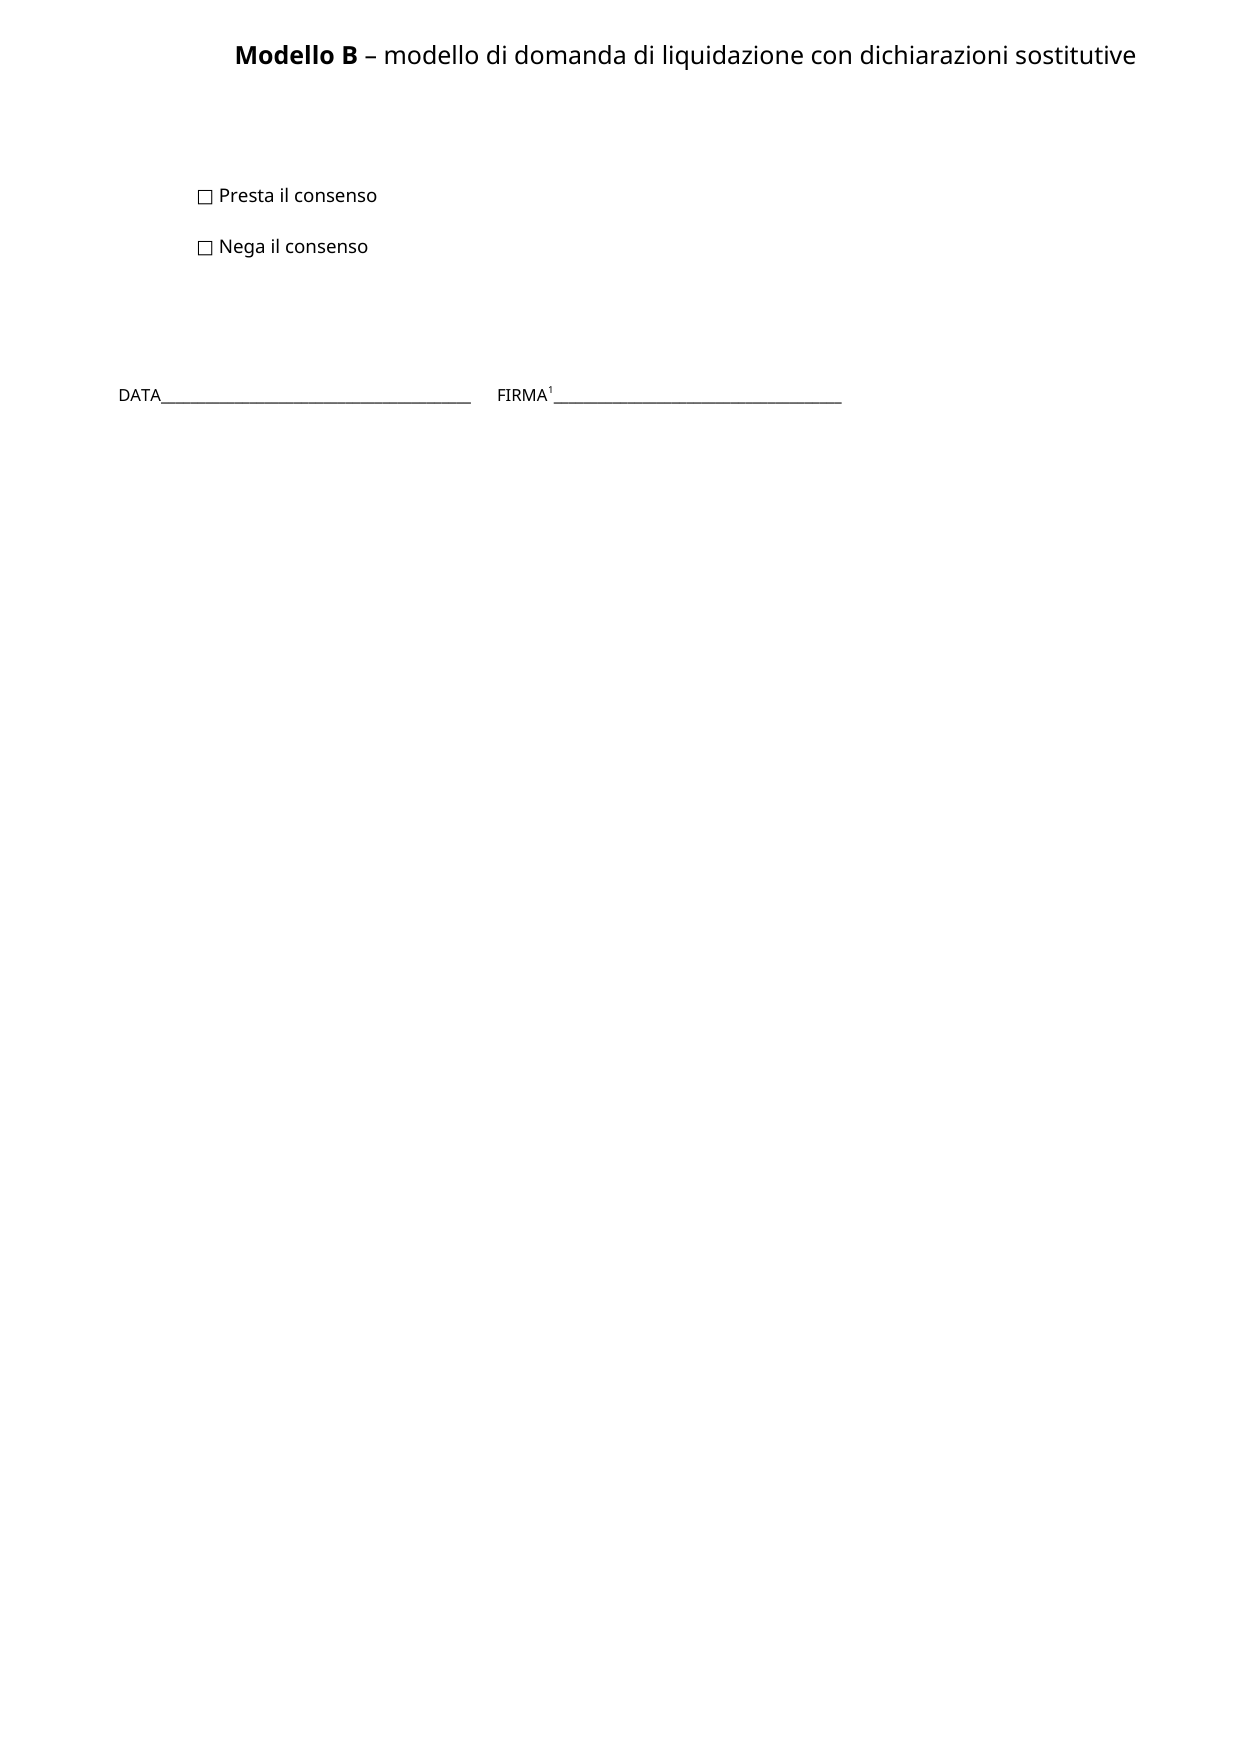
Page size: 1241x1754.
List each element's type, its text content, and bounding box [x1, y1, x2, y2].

text □ Presta il consenso [118, 182, 1137, 208]
text □ Nega il consenso [118, 233, 1137, 259]
text DATA__________________________________________ FIRMA1_______________________________________ [118, 384, 1137, 406]
